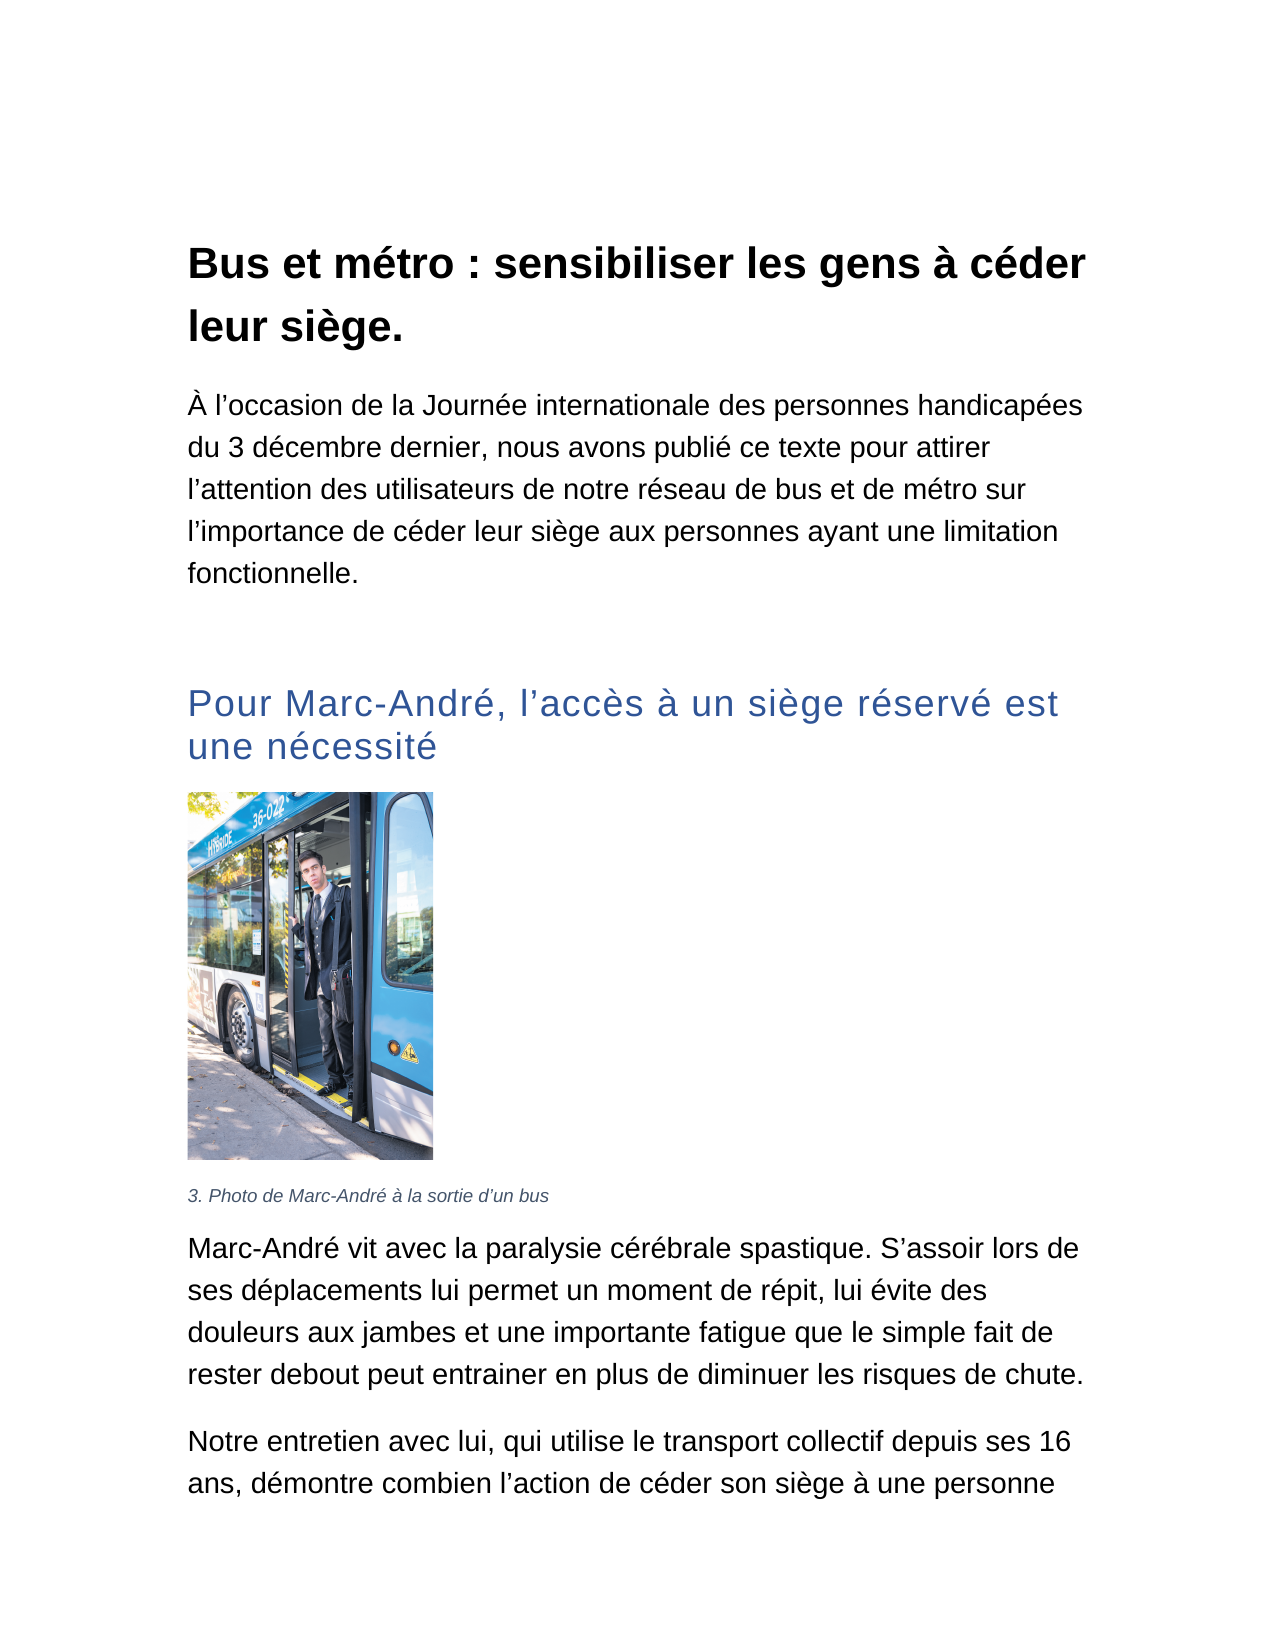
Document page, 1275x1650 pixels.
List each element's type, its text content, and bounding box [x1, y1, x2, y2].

text 3. Photo de Marc-André à la sortie d’un bus [187, 1185, 1087, 1206]
subtitle Bus et métro : sensibiliser les gens à céder leur siège. [187, 238, 1087, 351]
subtitle Pour Marc-André, l’accès à un siège réservé est une nécessité [187, 681, 1087, 768]
text À l’occasion de la Journée internationale des personnes handicapées du 3 décembre dernier, nous avons publié ce texte pour attirer l’attention des utilisateurs de notre réseau de bus et de métro sur l’importance de céder leur siège aux personnes ayant une limitation fonctionnelle. [187, 388, 1087, 589]
text Marc-André vit avec la paralysie cérébrale spastique. S’assoir lors de ses déplacements lui permet un moment de répit, lui évite des douleurs aux jambes et une importante fatigue que le simple fait de rester debout peut entrainer en plus de diminuer les risques de chute. [187, 1231, 1087, 1391]
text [187, 1424, 1087, 1499]
